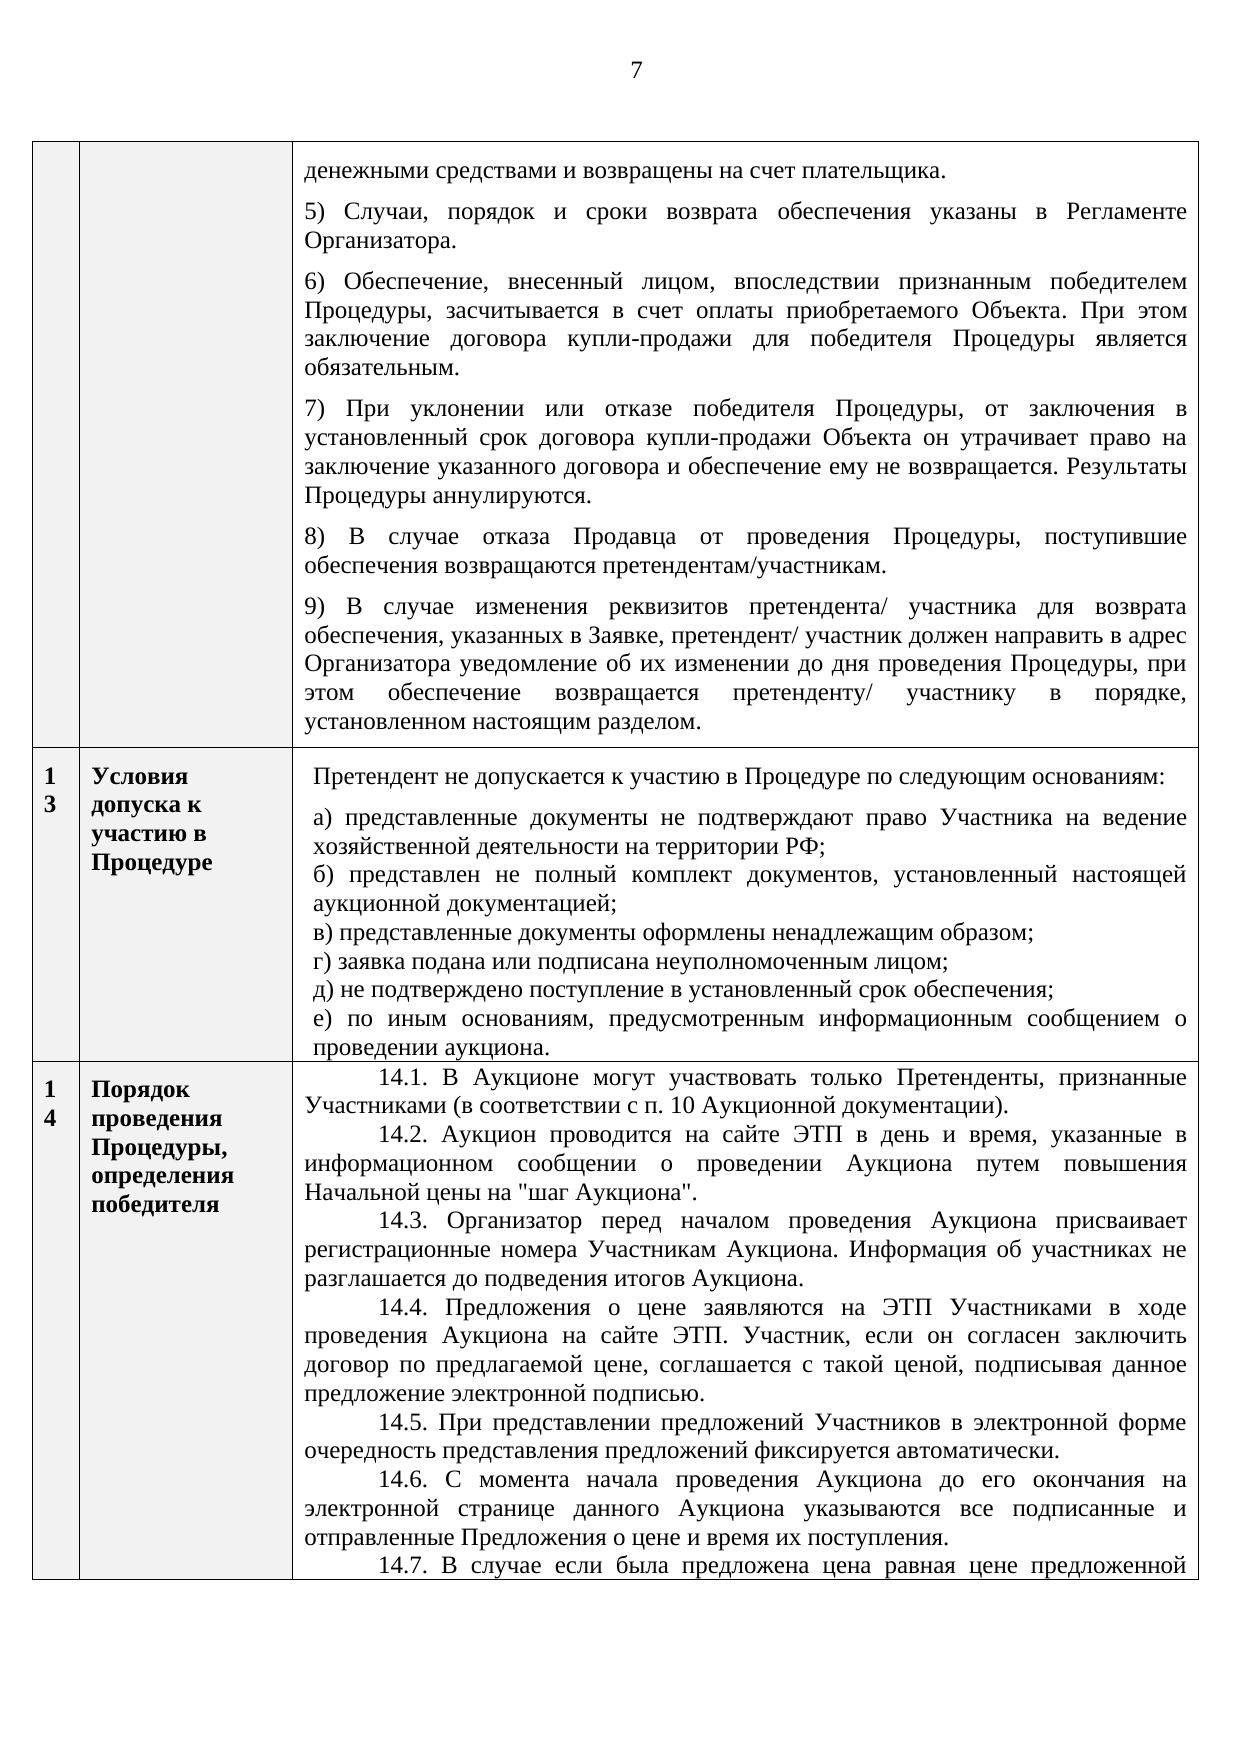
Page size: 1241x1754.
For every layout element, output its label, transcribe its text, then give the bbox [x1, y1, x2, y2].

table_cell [293, 1062, 1198, 1579]
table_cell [293, 142, 1198, 747]
table_cell Условия допуска к участию в Процедуре [80, 748, 292, 1061]
table_cell 13 [33, 748, 79, 1061]
table_cell 14 [33, 1062, 79, 1579]
table_cell Претендент не допускается к участию в Процедуре по следующим основаниям: а) представленные документы не подтверждают право Участника на ведение хозяйственной деятельности на территории РФ; б) представлен не полный комплект документов, установленный настоящей аукционной документацией; в) представленные документы оформлены ненадлежащим образом; г) заявка подана или подписана неуполномоченным лицом; д) не подтверждено поступление в установленный срок обеспечения; е) по иным основаниям, предусмотренным информационным сообщением о проведении аукциона. [293, 748, 1198, 1061]
table_cell 12 [33, 142, 79, 747]
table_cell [80, 142, 292, 747]
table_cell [80, 1062, 292, 1579]
